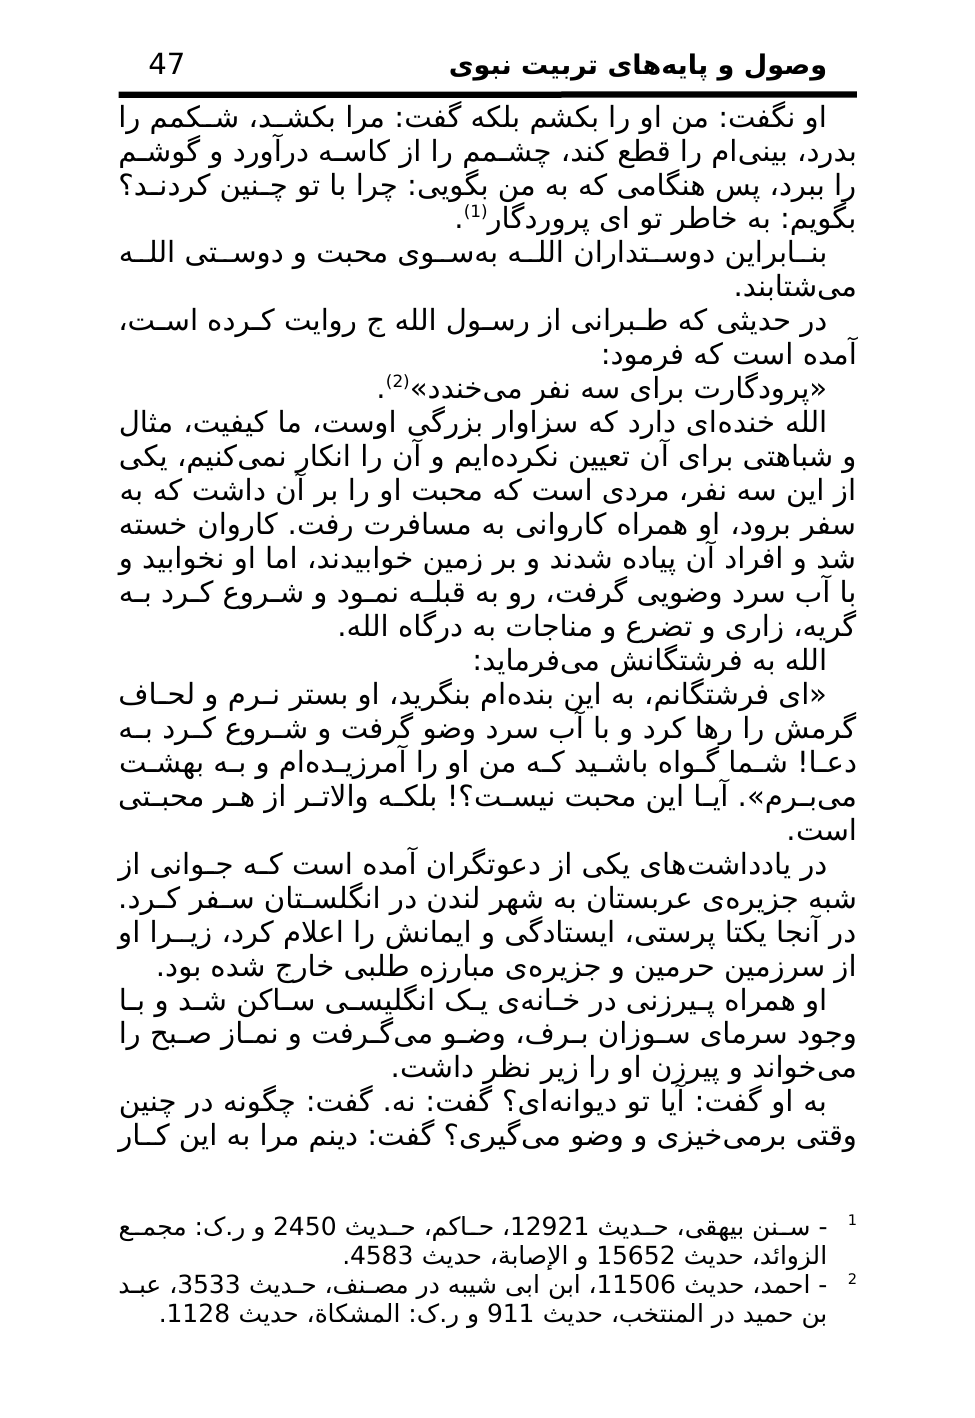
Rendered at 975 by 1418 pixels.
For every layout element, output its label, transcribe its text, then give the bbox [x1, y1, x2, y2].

text «پرودگارت برای سه نفر می‌خندد»(). [118, 372, 857, 406]
text او نگفت: من او را بکشم بلکه گفت: مرا بکشد، شکمم را بدرد، بینی‌ام را قطع کند، چشمم را از کاسه درآورد و گوشم را ببرد، پس هنگامی که به من بگویی: چرا با تو چنین کردند؟ بگویم: به خاطر تو ای پروردگار(). [118, 100, 857, 236]
text در حدیثی که طبرانی از رسول الله ج روایت کرده است، آمده است که فرمود: [118, 304, 857, 372]
text الله به فرشتگانش می‌فرماید: [118, 643, 857, 677]
text او همراه پیرزنی در خانه‌ی یک انگلیسی ساکن شد و با وجود سرمای سوزان برف، وضو می‌گرفت و نماز صبح را می‌خواند و پیرزن او را زیر نظر داشت. [118, 983, 857, 1085]
text بنابراین دوستداران الله به‌سوی محبت و دوستی الله می‌شتابند. [118, 236, 857, 304]
text «ای فرشتگانم، به این بنده‌ام بنگرید، او بستر نرم و لحاف گرمش را رها کرد و با آب سرد وضو گرفت و شروع کرد به دعا! شما گواه باشید که من او را آمرزیده‌ام و به بهشت می‌برم». آیا این محبت نیست؟! بلکه والاتر از هر محبتی است. [118, 677, 857, 847]
text الله خنده‌ای دارد که سزاوار بزرگی اوست، ما کیفیت، مثال و شباهتی برای آن تعیین نکرده‌ایم و آن را انکار نمی‌کنیم، یکی از این سه نفر، مردی است که محبت او را بر آن داشت که به سفر برود، او همراه کاروانی به مسافرت رفت. کاروان خسته شد و افراد آن پیاده شدند و بر زمین خوابیدند، اما او نخوابید و با آب سرد وضویی گرفت، رو به قبله نمود و شروع کرد به گریه، زاری و تضرع و مناجات به درگاه الله. [118, 406, 857, 643]
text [118, 1085, 857, 1153]
text در یادداشت‌های یکی از دعوتگران آمده است که جوانی از شبه جزیره‌ی عربستان به شهر لندن در انگلستان سفر کرد. در آنجا یکتا پرستی، ایستادگی و ایمانش را اعلام کرد، زیرا او از سرزمین حرمین و جزیره‌ی مبارزه طلبی خارج شده بود. [118, 847, 857, 983]
